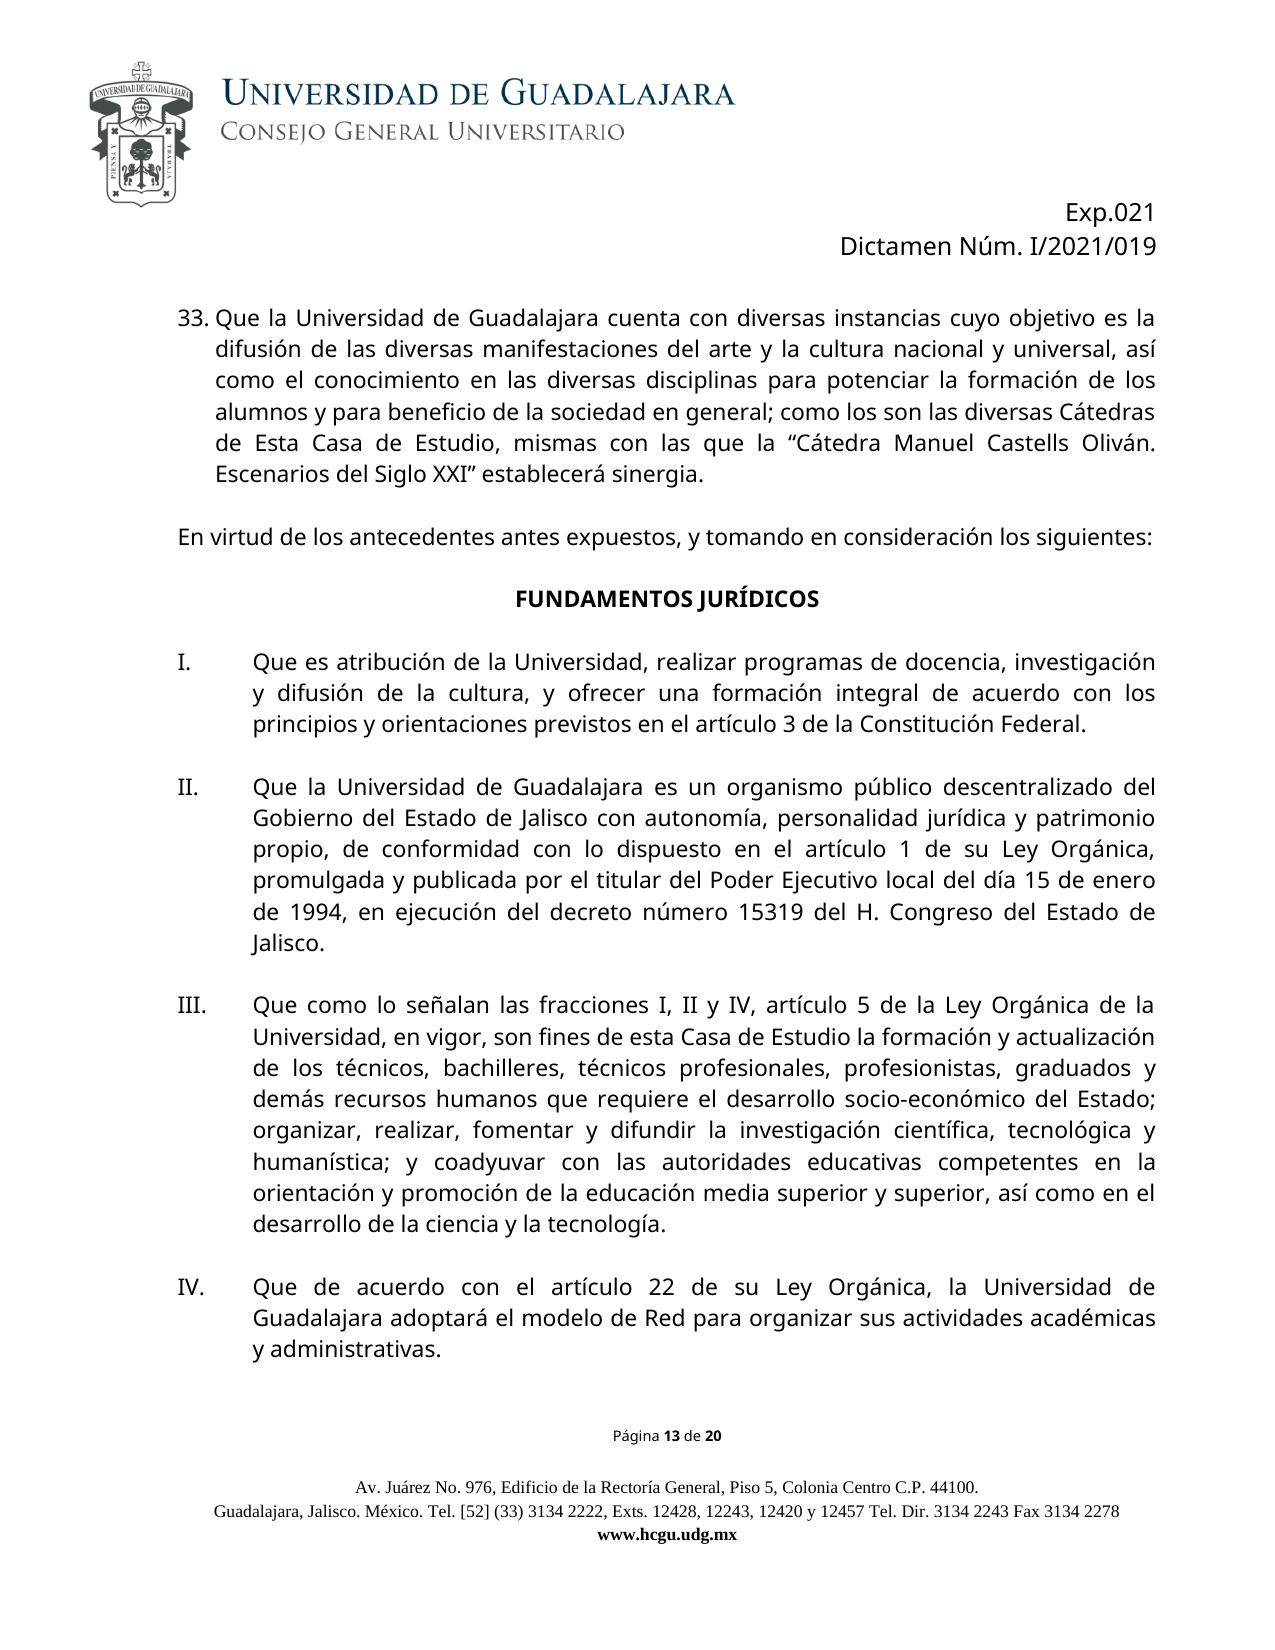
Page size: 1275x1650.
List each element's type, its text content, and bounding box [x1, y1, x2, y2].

text En virtud de los antecedentes antes expuestos, y tomando en consideración los siguientes: [177, 521, 1157, 552]
text FUNDAMENTOS JURÍDICOS [177, 583, 1157, 614]
list Que de acuerdo con el artículo 22 de su Ley Orgánica, la Universidad de Guadalajara adoptará el modelo de Red para organizar sus actividades académicas y administrativas. [177, 1271, 1157, 1364]
picture [1, 1, 1274, 268]
list Que como lo señalan las fracciones I, II y IV, artículo 5 de la Ley Orgánica de la Universidad, en vigor, son fines de esta Casa de Estudio la formación y actualización de los técnicos, bachilleres, técnicos profesionales, profesionistas, graduados y demás recursos humanos que requiere el desarrollo socio-económico del Estado; organizar, realizar, fomentar y difundir la investigación científica, tecnológica y humanística; y coadyuvar con las autoridades educativas competentes en la orientación y promoción de la educación media superior y superior, así como en el desarrollo de la ciencia y la tecnología. [177, 989, 1157, 1239]
list Que la Universidad de Guadalajara cuenta con diversas instancias cuyo objetivo es la difusión de las diversas manifestaciones del arte y la cultura nacional y universal, así como el conocimiento en las diversas disciplinas para potenciar la formación de los alumnos y para beneficio de la sociedad en general; como los son las diversas Cátedras de Esta Casa de Estudio, mismas con las que la “Cátedra Manuel Castells Oliván. Escenarios del Siglo XXI” establecerá sinergia. [177, 302, 1157, 489]
list Que es atribución de la Universidad, realizar programas de docencia, investigación y difusión de la cultura, y ofrecer una formación integral de acuerdo con los principios y orientaciones previstos en el artículo 3 de la Constitución Federal. [177, 646, 1157, 739]
list Que la Universidad de Guadalajara es un organismo público descentralizado del Gobierno del Estado de Jalisco con autonomía, personalidad jurídica y patrimonio propio, de conformidad con lo dispuesto en el artículo 1 de su Ley Orgánica, promulgada y publicada por el titular del Poder Ejecutivo local del día 15 de enero de 1994, en ejecución del decreto número 15319 del H. Congreso del Estado de Jalisco. [177, 771, 1157, 958]
